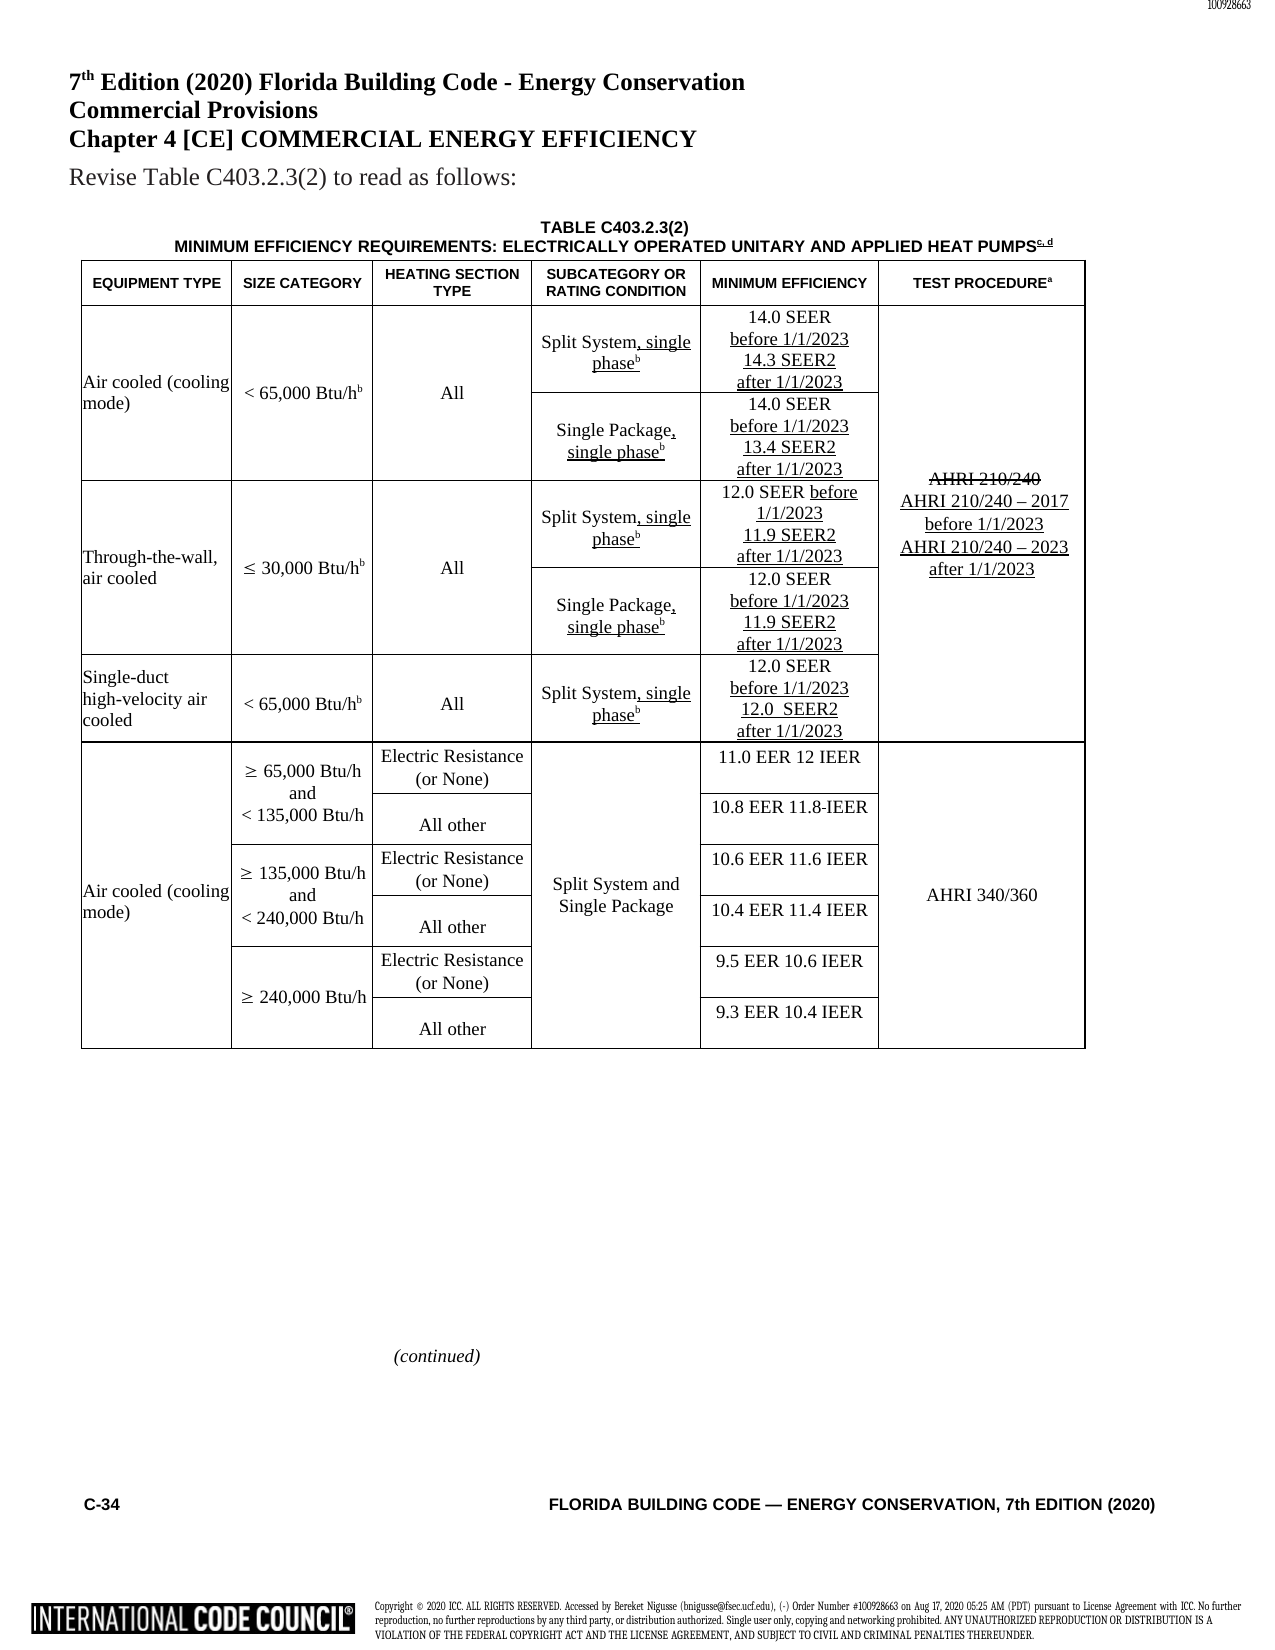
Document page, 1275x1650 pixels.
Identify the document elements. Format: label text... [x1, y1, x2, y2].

picture [31, 1603, 356, 1634]
text 7th Edition (2020) Florida Building Code - Energy Conservation [69, 67, 1208, 95]
text Chapter 4 [CE] COMMERCIAL ENERGY EFFICIENCY [69, 124, 1208, 153]
title (continued) [69, 1344, 805, 1366]
text C-34 FLORIDA BUILDING CODE — ENERGY CONSERVATION, 7th EDITION (2020) [83, 1494, 1208, 1513]
text MINIMUM EFFICIENCY REQUIREMENTS: ELECTRICALLY OPERATED UNITARY AND APPLIED HEAT PUMPSc, d [69, 237, 1109, 256]
text Commercial Provisions [69, 95, 1208, 124]
text TABLE C403.2.3(2) [540, 218, 1208, 237]
text Revise Table C403.2.3(2) to read as follows: [69, 162, 1208, 191]
